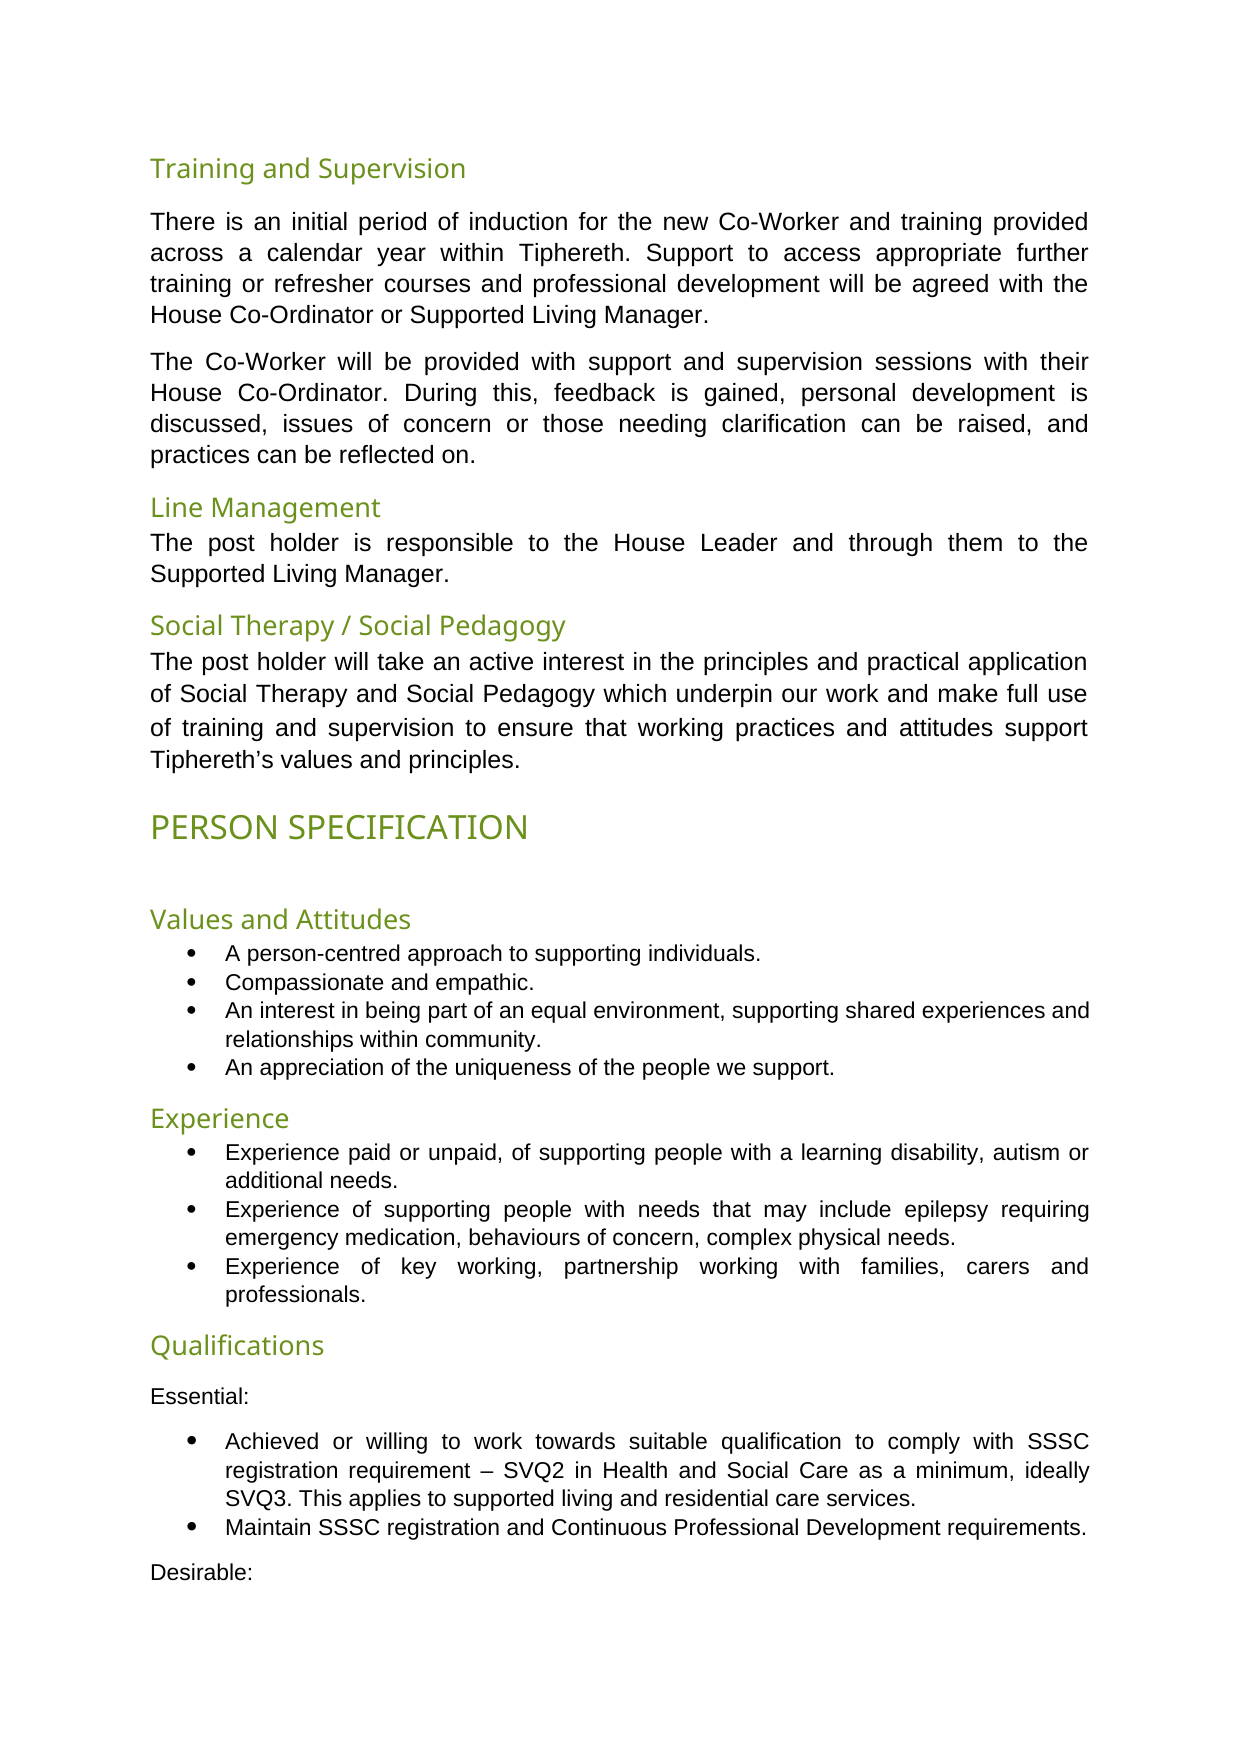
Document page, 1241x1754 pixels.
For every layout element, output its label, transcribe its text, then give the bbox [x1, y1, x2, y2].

subtitle Experience [150, 1099, 1090, 1136]
list An appreciation of the uniqueness of the people we support. [187, 1054, 1090, 1081]
subtitle Line Management [150, 488, 1090, 525]
text The Co-Worker will be provided with support and supervision sessions with their House Co-Ordinator. During this, feedback is gained, personal development is discussed, issues of concern or those needing clarification can be raised, and practices can be reflected on. [150, 347, 1090, 469]
list An interest in being part of an equal environment, supporting shared experiences and relationships within community. [187, 997, 1090, 1052]
list A person-centred approach to supporting individuals. [187, 940, 1090, 967]
text The post holder will take an active interest in the principles and practical application of Social Therapy and Social Pedagogy which underpin our work and make full use of training and supervision to ensure that working practices and attitudes support Tiphereth’s values and principles. [150, 646, 1090, 774]
text Training and Supervision [150, 150, 1090, 187]
list Experience paid or unpaid, of supporting people with a learning disability, autism or additional needs. [187, 1139, 1090, 1194]
list Maintain SSSC registration and Continuous Professional Development requirements. [187, 1514, 1090, 1541]
subtitle Social Therapy / Social Pedagogy [150, 607, 1090, 643]
text The post holder is responsible to the House Leader and through them to the Supported Living Manager. [150, 528, 1090, 588]
subtitle Values and Attitudes [150, 901, 1090, 937]
subtitle PERSON SPECIFICATION [150, 803, 1090, 849]
text Qualifications [150, 1326, 1090, 1363]
list Experience of supporting people with needs that may include epilepsy requiring emergency medication, behaviours of concern, complex physical needs. [187, 1196, 1090, 1251]
text There is an initial period of induction for the new Co-Worker and training provided across a calendar year within Tiphereth. Support to access appropriate further training or refresher courses and professional development will be agreed with the House Co-Ordinator or Supported Living Manager. [150, 206, 1090, 328]
text Essential: [150, 1383, 1090, 1409]
list Achieved or willing to work towards suitable qualification to comply with SSSC registration requirement – SVQ2 in Health and Social Care as a minimum, ideally SVQ3. This applies to supported living and residential care services. [187, 1428, 1090, 1512]
text Desirable: [150, 1559, 1090, 1586]
list Experience of key working, partnership working with families, carers and professionals. [187, 1253, 1090, 1308]
list Compassionate and empathic. [187, 969, 1090, 995]
